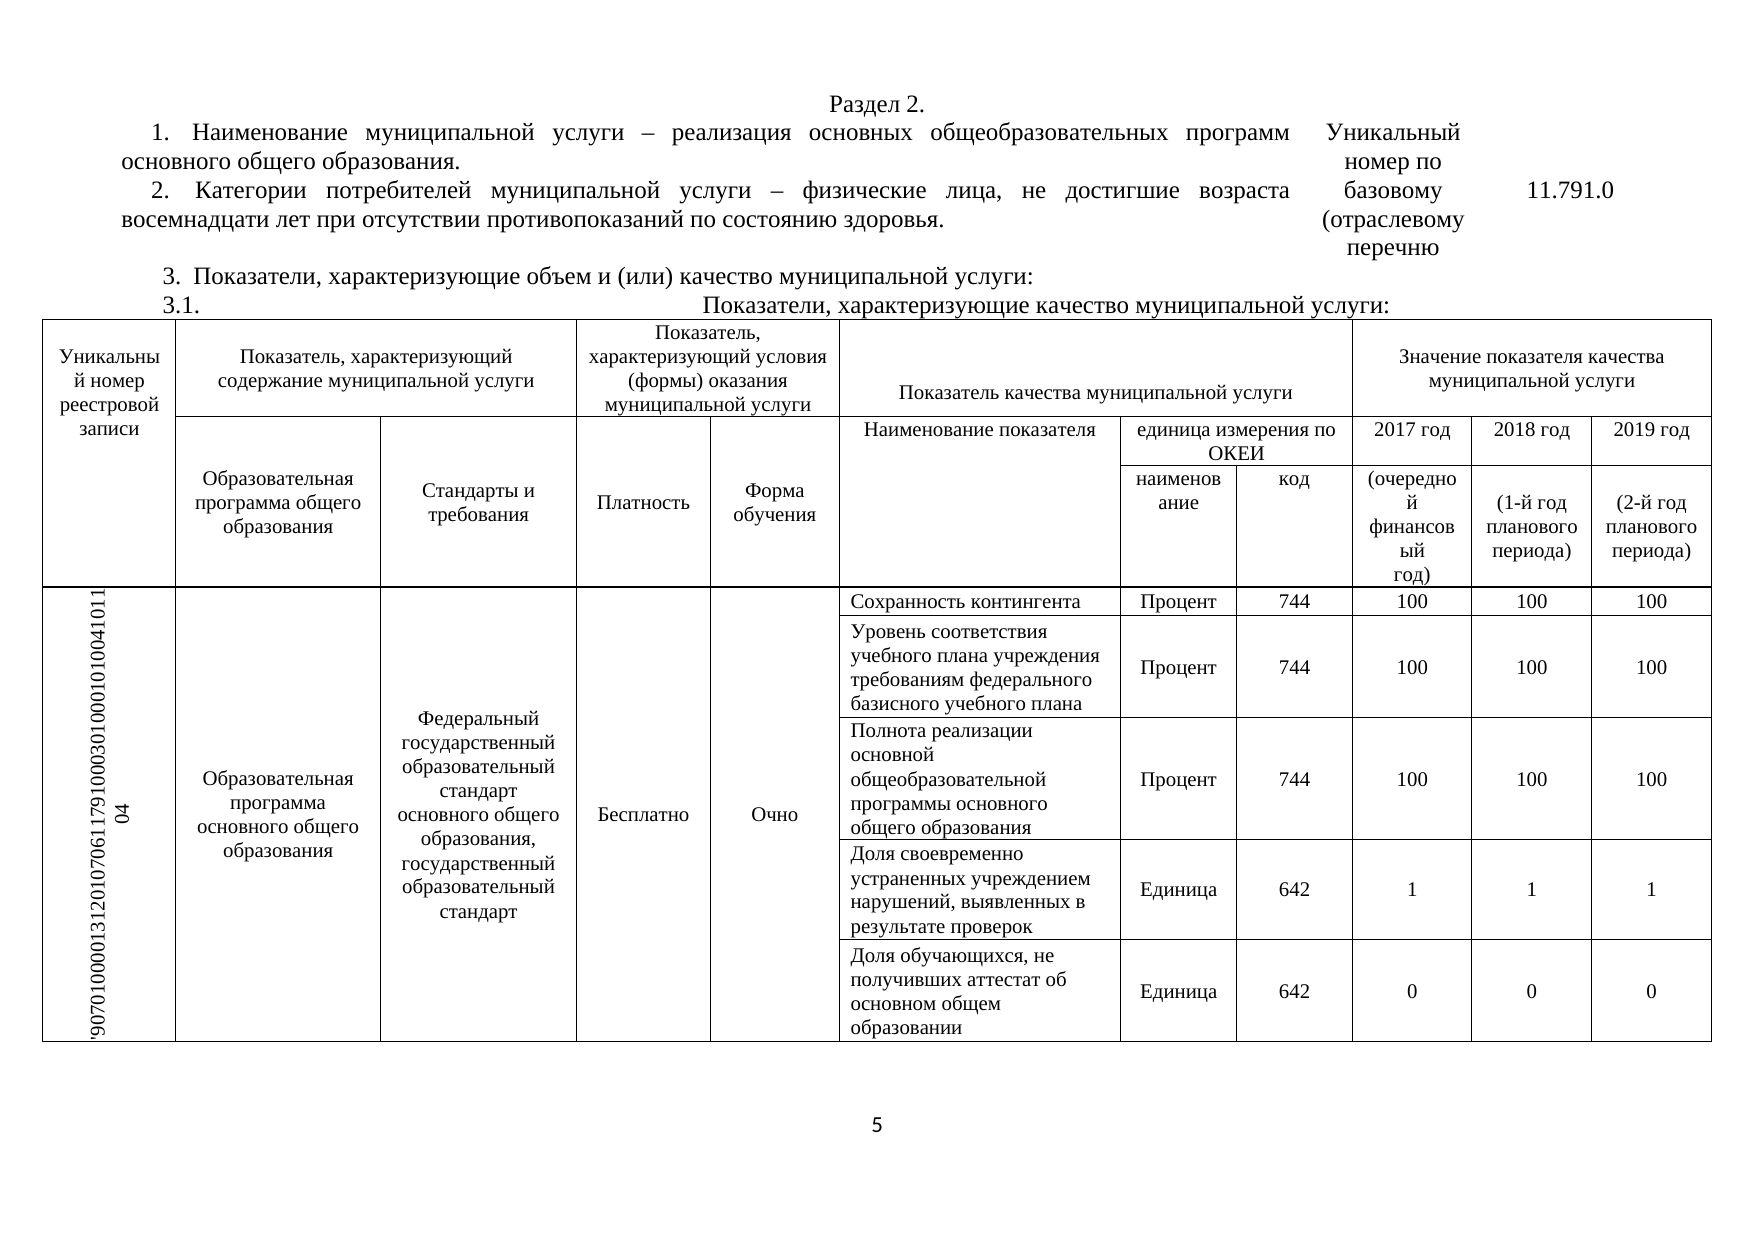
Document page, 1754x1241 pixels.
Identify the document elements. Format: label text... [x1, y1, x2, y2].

table_cell 2018 год [1472, 417, 1591, 465]
table_cell 100 [1472, 616, 1591, 717]
table_cell (очередной финансовый год) [1353, 466, 1471, 586]
table_cell Образовательная программа общего образования [176, 417, 380, 586]
table_header Показатель, характеризующий условия (формы) оказания муниципальной услуги [577, 320, 839, 416]
table_cell 100 [1592, 616, 1711, 717]
table_cell 0 [1592, 940, 1711, 1041]
table_cell 2019 год [1592, 417, 1711, 465]
table_cell 100 [1472, 588, 1591, 615]
table_header Наименование муниципальной услуги – реализация основных общеобразовательных программ основного общего образования. Категории потребителей муниципальной услуги – физические лица, не достигшие возраста восемнадцати лет при отсутствии противопоказаний по состоянию здоровья. [107, 118, 1302, 261]
table_cell Единица [1121, 840, 1236, 939]
table_cell код [1237, 466, 1352, 586]
table_cell 0 [1472, 940, 1591, 1041]
table_cell 642 [1237, 840, 1352, 939]
text Раздел 2. [118, 89, 1636, 117]
table_cell Сохранность контингента [840, 588, 1120, 615]
table_cell 1 [1353, 840, 1471, 939]
table_cell (2-й год планового периода) [1592, 466, 1711, 586]
table_cell 744 [1237, 588, 1352, 615]
table_cell Доля обучающихся, не получивших аттестат об основном общем образовании [840, 940, 1120, 1041]
table_cell 100 [1592, 588, 1711, 615]
list Показатели, характеризующие качество муниципальной услуги: [162, 290, 1636, 319]
table_header Уникальный номер по базовому (отраслевому перечню [1303, 118, 1484, 261]
table_cell 100 [1353, 588, 1471, 615]
table_header Значение показателя качества муниципальной услуги [1353, 320, 1711, 416]
table_cell 0 [1353, 940, 1471, 1041]
list Показатели, характеризующие объем и (или) качество муниципальной услуги: [162, 261, 1636, 290]
table_cell 100 [1353, 718, 1471, 839]
table_cell (1-й год планового периода) [1472, 466, 1591, 586]
table_cell Процент [1121, 616, 1236, 717]
table_cell Уровень соответствия учебного плана учреждения требованиям федерального базисного учебного плана [840, 616, 1120, 717]
table_cell 642 [1237, 940, 1352, 1041]
table_cell 744 [1237, 718, 1352, 839]
table_cell Стандарты и требования [381, 417, 576, 586]
table_cell 1 [1592, 840, 1711, 939]
table_cell 1 [1472, 840, 1591, 939]
table_cell 100 [1472, 718, 1591, 839]
table_cell 100 [1592, 718, 1711, 839]
table_header 11.791.0 [1484, 118, 1657, 261]
table_header Показатель, характеризующий содержание муниципальной услуги [176, 320, 576, 416]
table_cell Образовательная программа основного общего образования [176, 588, 380, 1041]
table_cell Федеральный государственный образовательный стандарт основного общего образования, государственный образовательный стандарт [381, 588, 576, 1041]
table_cell Единица [1121, 940, 1236, 1041]
table_cell Доля своевременно устраненных учреждением нарушений, выявленных в результате проверок [840, 840, 1120, 939]
table_header Уникальный номер реестровой записи [43, 320, 175, 586]
table_cell Очно [711, 588, 839, 1041]
table_cell единица измерения по ОКЕИ [1121, 417, 1352, 465]
table_cell Полнота реализации основной общеобразовательной программы основного общего образования [840, 718, 1120, 839]
table_header Показатель качества муниципальной услуги [840, 320, 1352, 416]
table_cell '907010000131201070611791000301000101004101104 [43, 588, 175, 1041]
table_cell 744 [1237, 616, 1352, 717]
table_cell 2017 год [1353, 417, 1471, 465]
table_cell Наименование показателя [840, 417, 1120, 586]
table_cell Процент [1121, 718, 1236, 839]
table_cell Процент [1121, 588, 1236, 615]
table_cell 100 [1353, 616, 1471, 717]
table_cell наименование [1121, 466, 1236, 586]
table_cell Форма обучения [711, 417, 839, 586]
table_cell Бесплатно [577, 588, 710, 1041]
table_cell Платность [577, 417, 710, 586]
